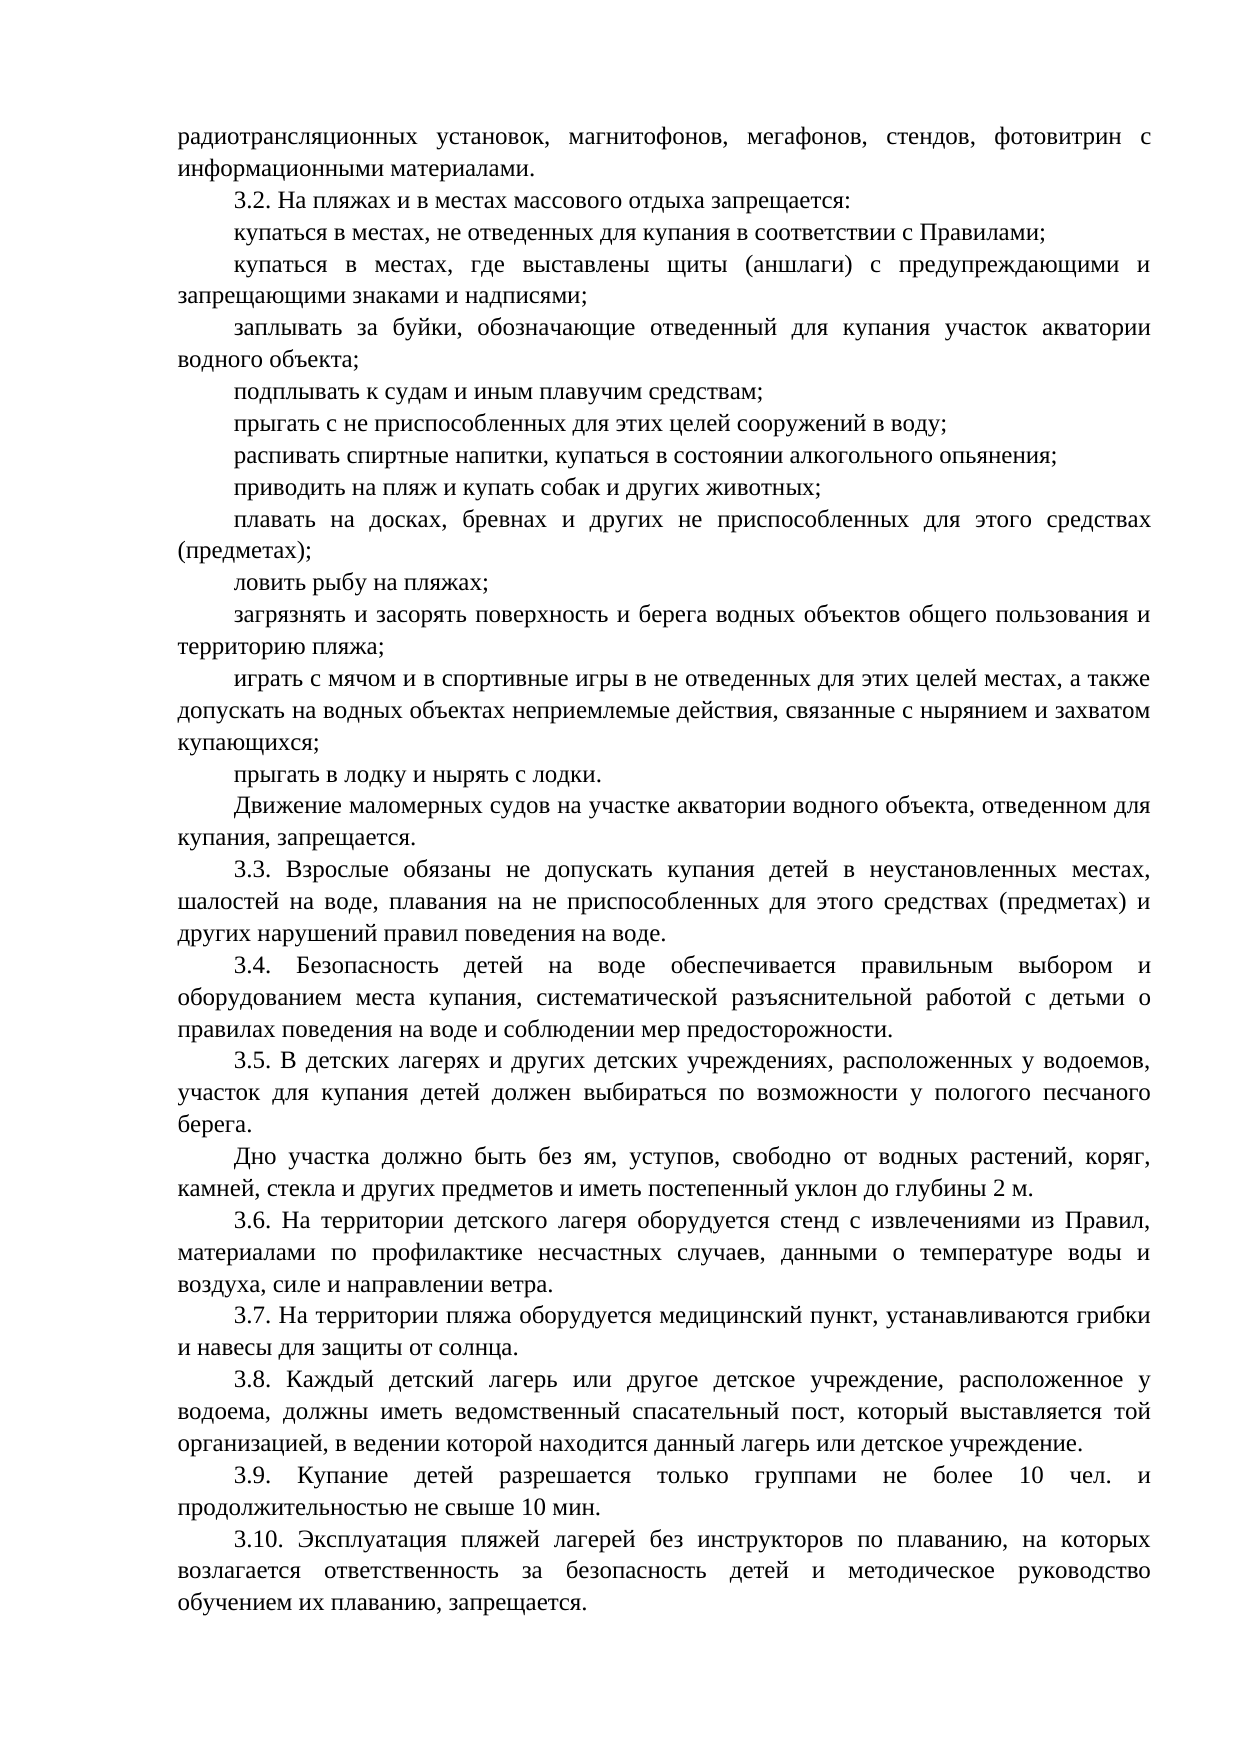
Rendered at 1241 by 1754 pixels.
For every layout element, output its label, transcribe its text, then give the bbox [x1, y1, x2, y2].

text прыгать в лодку и нырять с лодки. [177, 756, 1152, 787]
text 3.5. В детских лагерях и других детских учреждениях, расположенных у водоемов, участок для купания детей должен выбираться по возможности у пологого песчаного берега. [177, 1042, 1152, 1138]
text прыгать с не приспособленных для этих целей сооружений в воду; [177, 405, 1152, 437]
text 3.6. На территории детского лагеря оборудуется стенд с извлечениями из Правил, материалами по профилактике несчастных случаев, данными о температуре воды и воздуха, силе и направлении ветра. [177, 1202, 1152, 1297]
text подплывать к судам и иным плавучим средствам; [177, 373, 1152, 405]
text 3.10. Эксплуатация пляжей лагерей без инструкторов по плаванию, на которых возлагается ответственность за безопасность детей и методическое руководство обучением их плаванию, запрещается. [177, 1521, 1152, 1616]
text 3.8. Каждый детский лагерь или другое детское учреждение, расположенное у водоема, должны иметь ведомственный спасательный пост, который выставляется той организацией, в ведении которой находится данный лагерь или детское учреждение. [177, 1361, 1152, 1457]
text 3.2. На пляжах и в местах массового отдыха запрещается: [177, 182, 1152, 214]
text ловить рыбу на пляжах; [177, 564, 1152, 596]
text 3.9. Купание детей разрешается только группами не более 10 чел. и продолжительностью не свыше 10 мин. [177, 1457, 1152, 1521]
text 3.3. Взрослые обязаны не допускать купания детей в неустановленных местах, шалостей на воде, плавания на не приспособленных для этого средствах (предметах) и других нарушений правил поведения на воде. [177, 851, 1152, 947]
text заплывать за буйки, обозначающие отведенный для купания участок акватории водного объекта; [177, 309, 1152, 373]
text играть с мячом и в спортивные игры в не отведенных для этих целей местах, а также допускать на водных объектах неприемлемые действия, связанные с нырянием и захватом купающихся; [177, 660, 1152, 756]
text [177, 118, 1152, 182]
text загрязнять и засорять поверхность и берега водных объектов общего пользования и территорию пляжа; [177, 596, 1152, 660]
text 3.4. Безопасность детей на воде обеспечивается правильным выбором и оборудованием места купания, систематической разъяснительной работой с детьми о правилах поведения на воде и соблюдении мер предосторожности. [177, 947, 1152, 1042]
text Дно участка должно быть без ям, уступов, свободно от водных растений, коряг, камней, стекла и других предметов и иметь постепенный уклон до глубины 2 м. [177, 1138, 1152, 1202]
text Движение маломерных судов на участке акватории водного объекта, отведенном для купания, запрещается. [177, 787, 1152, 851]
text плавать на досках, бревнах и других не приспособленных для этого средствах (предметах); [177, 501, 1152, 564]
text распивать спиртные напитки, купаться в состоянии алкогольного опьянения; [177, 437, 1152, 469]
text приводить на пляж и купать собак и других животных; [177, 469, 1152, 501]
text 3.7. На территории пляжа оборудуется медицинский пункт, устанавливаются грибки и навесы для защиты от солнца. [177, 1297, 1152, 1361]
text купаться в местах, где выставлены щиты (аншлаги) с предупреждающими и запрещающими знаками и надписями; [177, 246, 1152, 309]
text купаться в местах, не отведенных для купания в соответствии с Правилами; [177, 214, 1152, 246]
